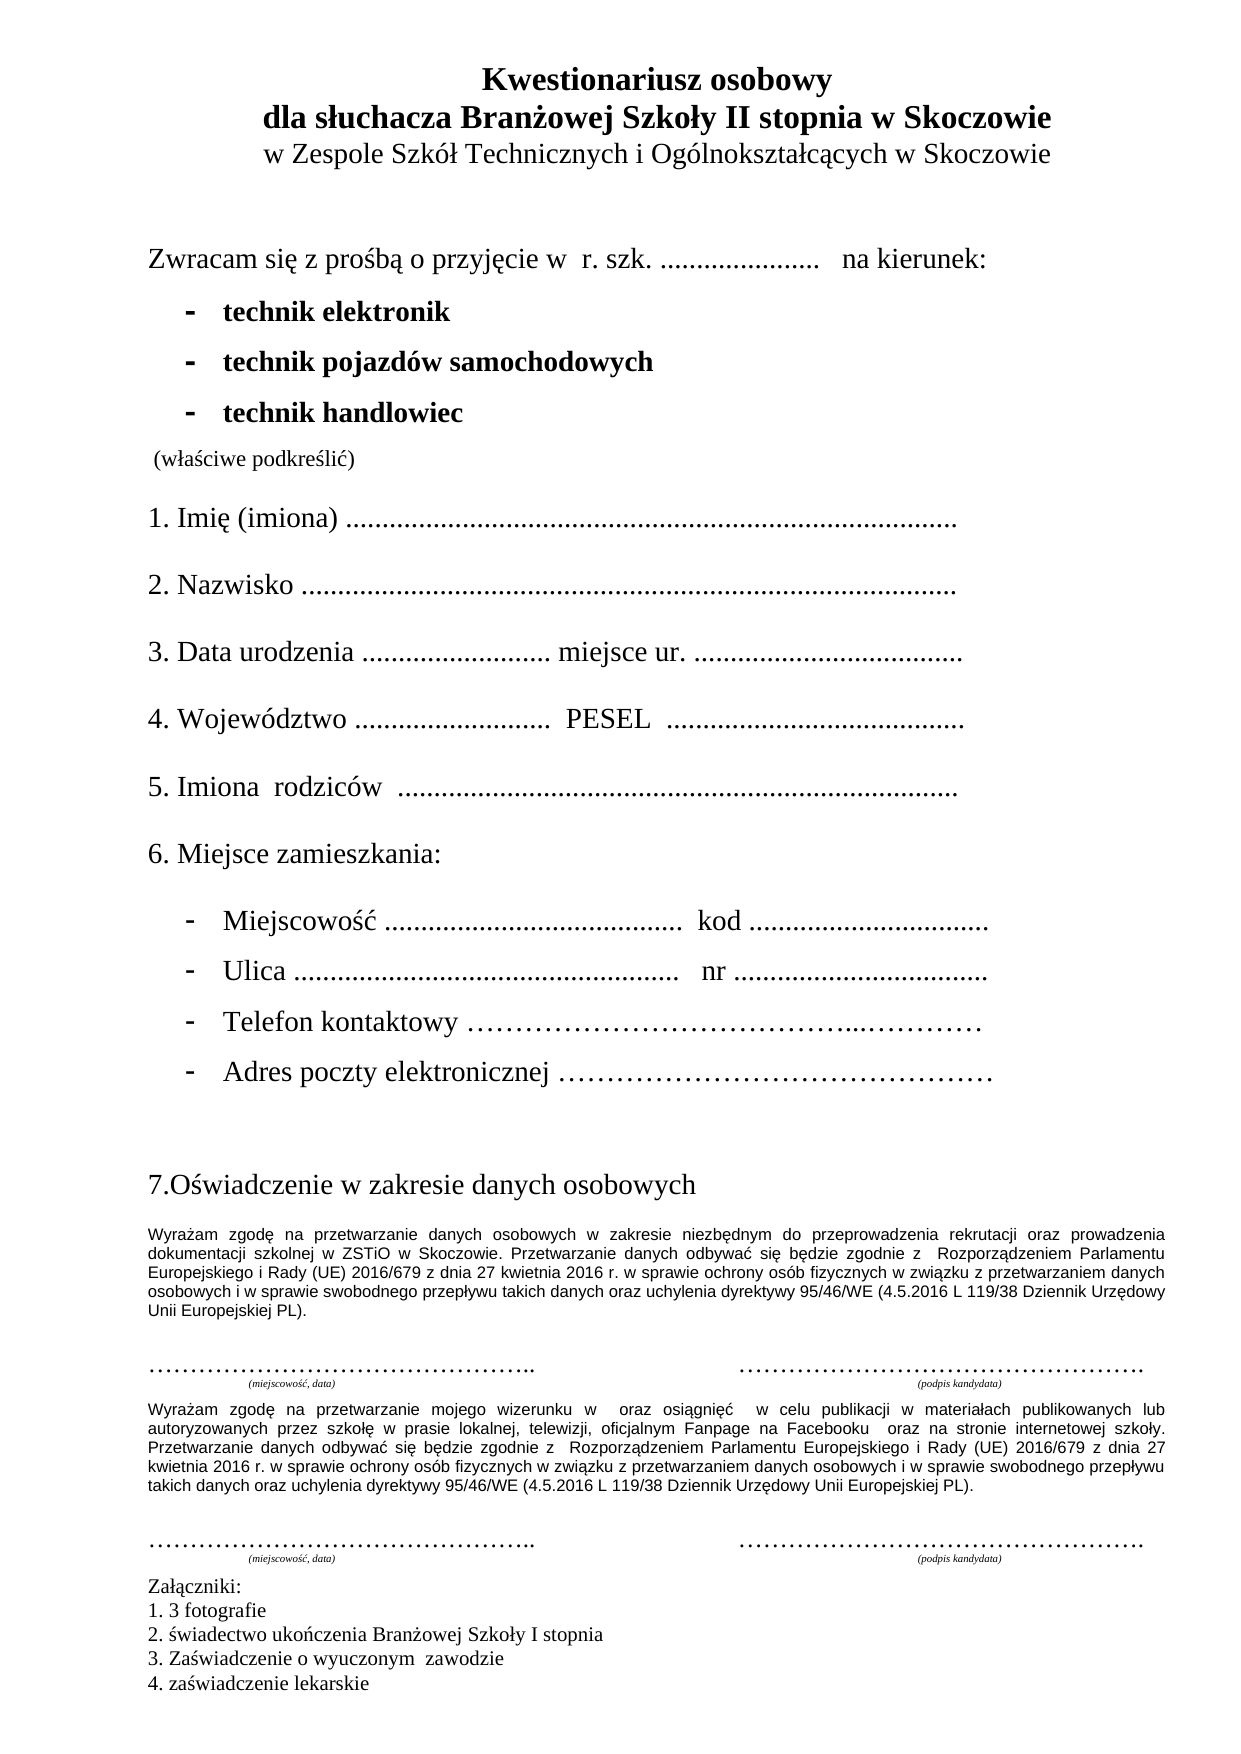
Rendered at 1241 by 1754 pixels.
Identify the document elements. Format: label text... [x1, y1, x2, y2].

text Wyrażam zgodę na przetwarzanie danych osobowych w zakresie niezbędnym do przeprowadzenia rekrutacji oraz prowadzenia dokumentacji szkolnej w ZSTiO w Skoczowie. Przetwarzanie danych odbywać się będzie zgodnie z Rozporządzeniem Parlamentu Europejskiego i Rady (UE) 2016/679 z dnia 27 kwietnia 2016 r. w sprawie ochrony osób fizycznych w związku z przetwarzaniem danych osobowych i w sprawie swobodnego przepływu takich danych oraz uchylenia dyrektywy 95/46/WE (4.5.2016 L 119/38 Dziennik Urzędowy Unii Europejskiej PL). [148, 1224, 1167, 1320]
list technik pojazdów samochodowych [185, 344, 1167, 378]
list technik handlowiec [185, 395, 1167, 428]
text Wyrażam zgodę na przetwarzanie mojego wizerunku w oraz osiągnięć w celu publikacji w materiałach publikowanych lub autoryzowanych przez szkołę w prasie lokalnej, telewizji, oficjalnym Fanpage na Facebooku oraz na stronie internetowej szkoły. Przetwarzanie danych odbywać się będzie zgodnie z Rozporządzeniem Parlamentu Europejskiego i Rady (UE) 2016/679 z dnia 27 kwietnia 2016 r. w sprawie ochrony osób fizycznych w związku z przetwarzaniem danych osobowych i w sprawie swobodnego przepływu takich danych oraz uchylenia dyrektywy 95/46/WE (4.5.2016 L 119/38 Dziennik Urzędowy Unii Europejskiej PL). [148, 1399, 1167, 1495]
list Ulica ..................................................... nr ................................... [185, 953, 1167, 987]
text 3. Data urodzenia .......................... miejsce ur. ..................................... [148, 634, 1167, 668]
text 7.Oświadczenie w zakresie danych osobowych [148, 1167, 1167, 1200]
text (miejscowość, data) (podpis kandydata) [221, 1553, 1167, 1574]
text 5. Imiona rodziców ............................................................................. [148, 769, 1167, 802]
text ……………………………………….. …………………………………………. [148, 1524, 1167, 1553]
subtitle (właściwe podkreślić) [148, 445, 1167, 472]
text 2. świadectwo ukończenia Branżowej Szkoły I stopnia [148, 1622, 1167, 1646]
list Adres poczty elektronicznej ……………………………………… [185, 1054, 1167, 1088]
list Miejscowość ......................................... kod ................................. [185, 903, 1167, 936]
subtitle w Zespole Szkół Technicznych i Ogólnokształcących w Skoczowie [148, 136, 1167, 169]
subtitle Kwestionariusz osobowy [148, 59, 1167, 97]
subtitle 1. 3 fotografie [148, 1598, 1167, 1622]
list Telefon kontaktowy …………………………………...………… [185, 1004, 1167, 1037]
text (miejscowość, data) (podpis kandydata) [221, 1378, 1167, 1399]
text 6. Miejsce zamieszkania: [148, 836, 1167, 869]
text ……………………………………….. …………………………………………. [148, 1349, 1167, 1378]
subtitle Zwracam się z prośbą o przyjęcie w r. szk. ...................... na kierunek: [148, 241, 1167, 275]
subtitle dla słuchacza Branżowej Szkoły II stopnia w Skoczowie [148, 97, 1167, 136]
list technik elektronik [185, 294, 1167, 328]
subtitle Załączniki: [148, 1574, 1167, 1598]
text 2. Nazwisko .......................................................................................... [148, 567, 1167, 601]
text 3. Zaświadczenie o wyuczonym zawodzie [148, 1646, 1167, 1670]
text 1. Imię (imiona) .................................................................................... [148, 500, 1167, 534]
text 4. Województwo ........................... PESEL ......................................... [148, 702, 1167, 735]
text 4. zaświadczenie lekarskie [148, 1670, 1167, 1694]
